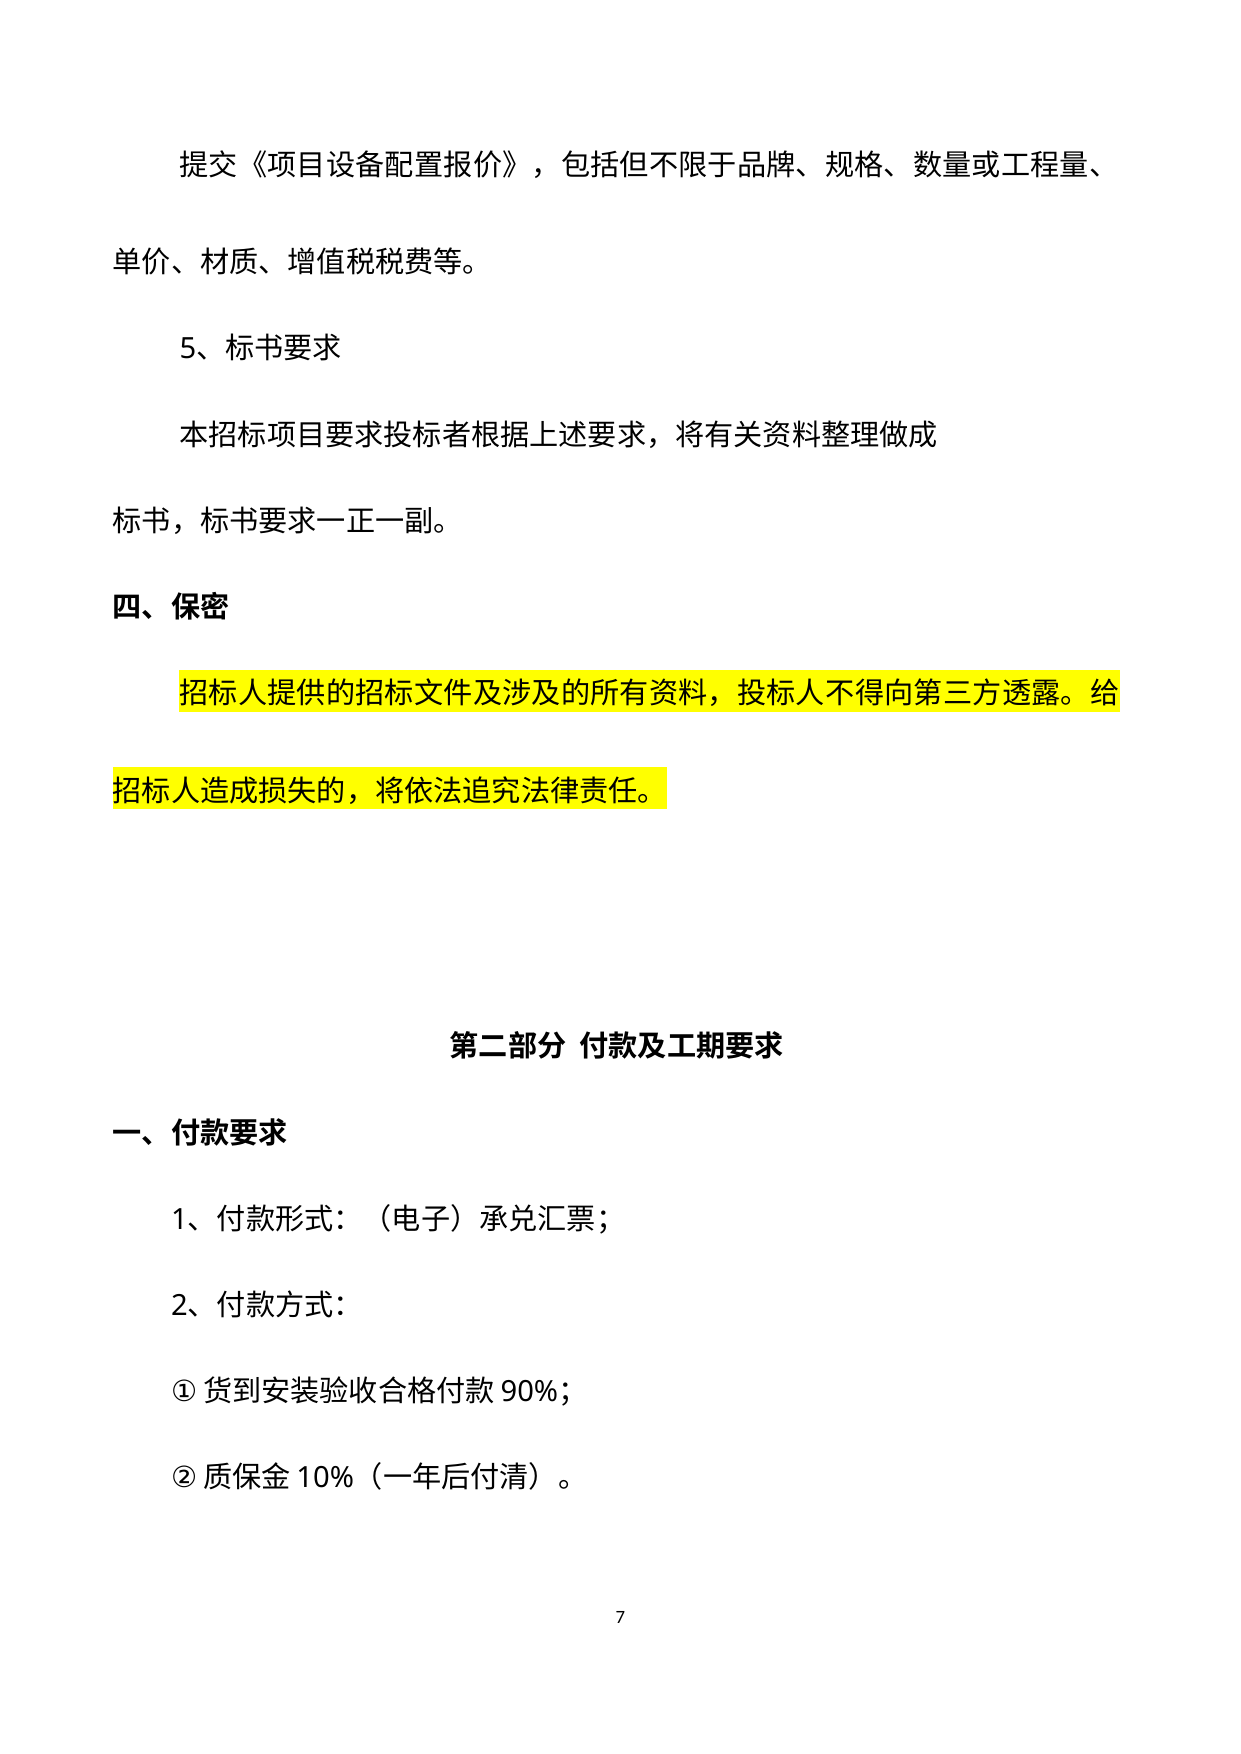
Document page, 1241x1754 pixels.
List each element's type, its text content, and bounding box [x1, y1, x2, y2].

text 标书，标书要求一正一副。 [112, 486, 1128, 551]
text 一、付款要求 [112, 1098, 1120, 1163]
text 招标人提供的招标文件及涉及的所有资料，投标人不得向第三方透露。给招标人造成损失的，将依法追究法律责任。 [112, 658, 1120, 821]
text 提交《项目设备配置报价》，包括但不限于品牌、规格、数量或工程量、单价、材质、增值税税费等。 [112, 130, 1120, 293]
text 5、标书要求 [179, 314, 1128, 379]
text 2、付款方式： [112, 1270, 1120, 1335]
text ②质保金10%（一年后付清）。 [112, 1442, 1120, 1507]
text ①货到安装验收合格付款90%； [112, 1356, 1120, 1421]
text 本招标项目要求投标者根据上述要求，将有关资料整理做成 [179, 400, 1128, 465]
text 1、付款形式：（电子）承兑汇票； [112, 1184, 1120, 1249]
text 四、保密 [112, 572, 1120, 637]
text 第二部分 付款及工期要求 [112, 1012, 1120, 1077]
